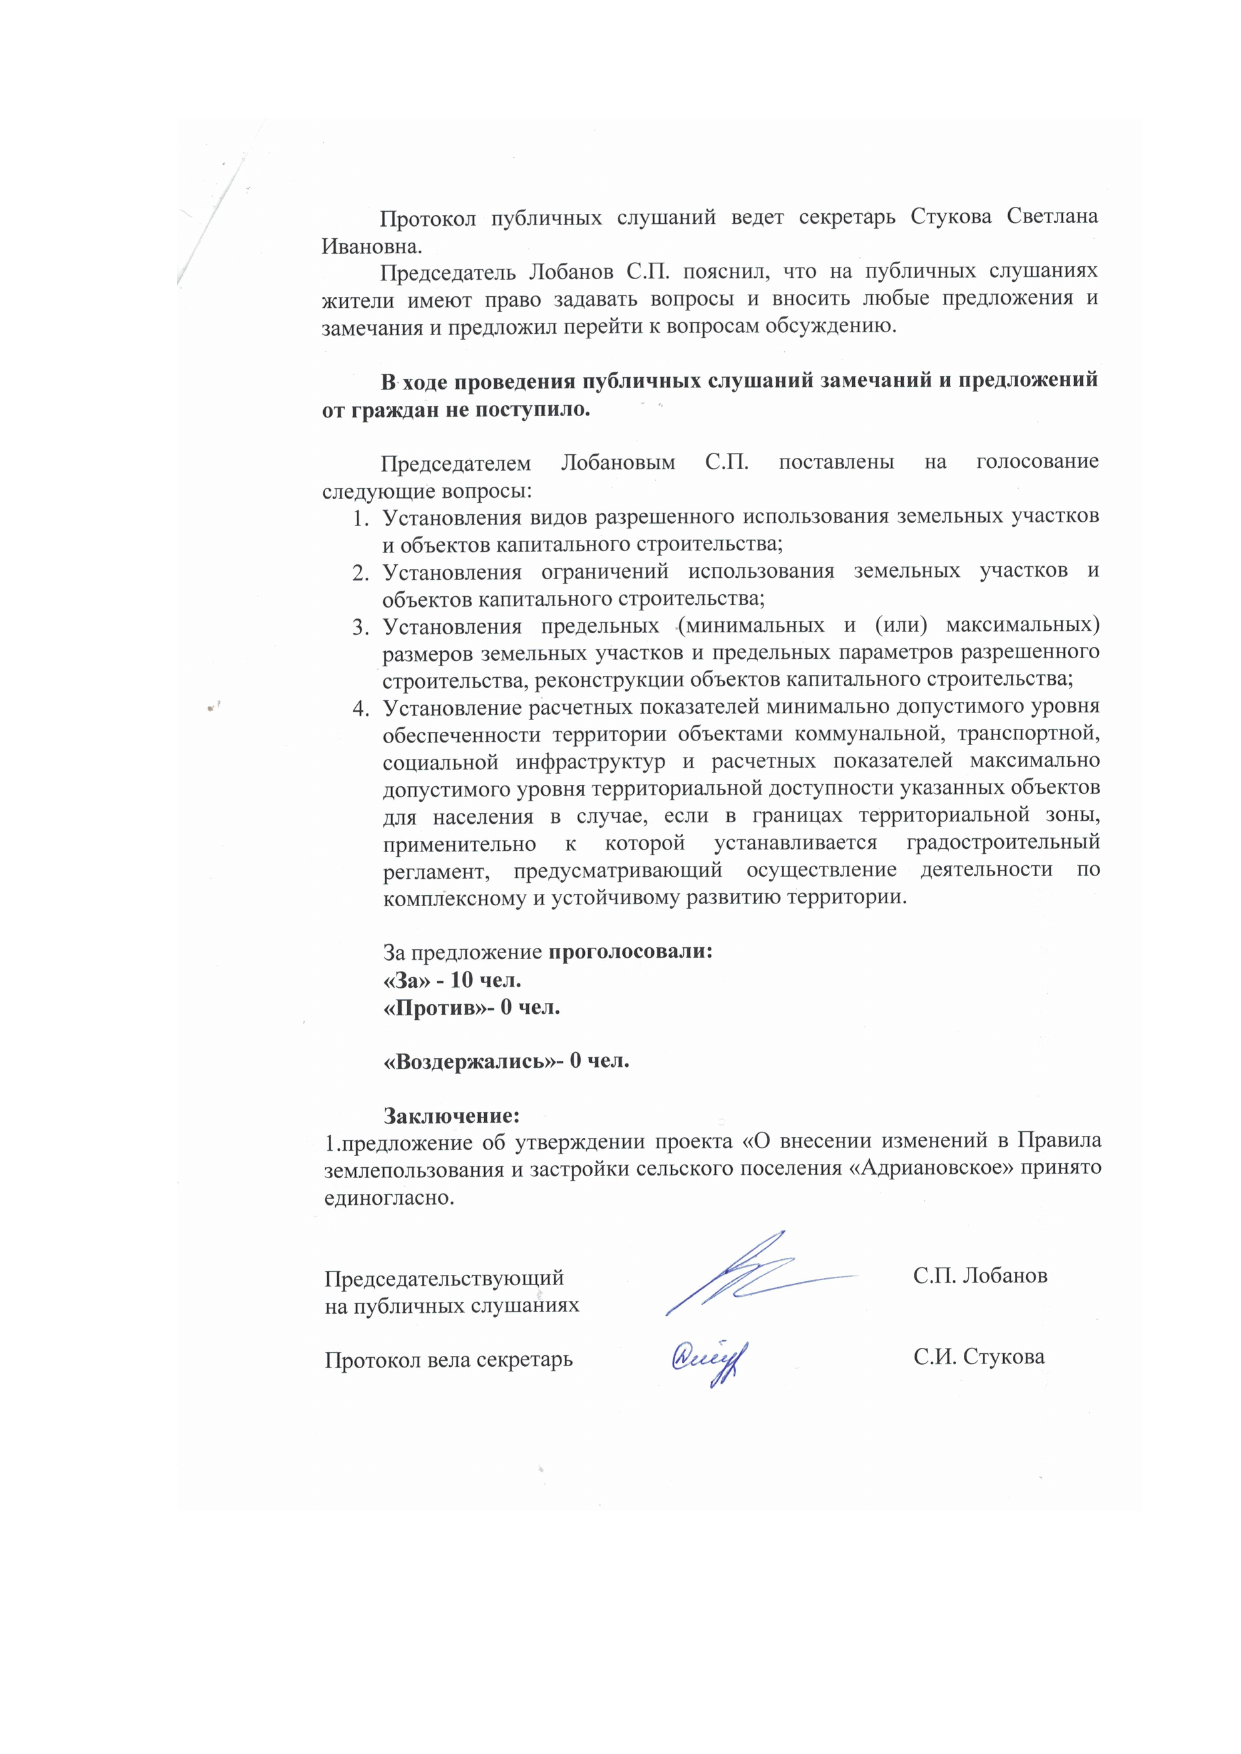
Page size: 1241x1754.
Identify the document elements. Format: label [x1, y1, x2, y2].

picture [177, 118, 1142, 1511]
